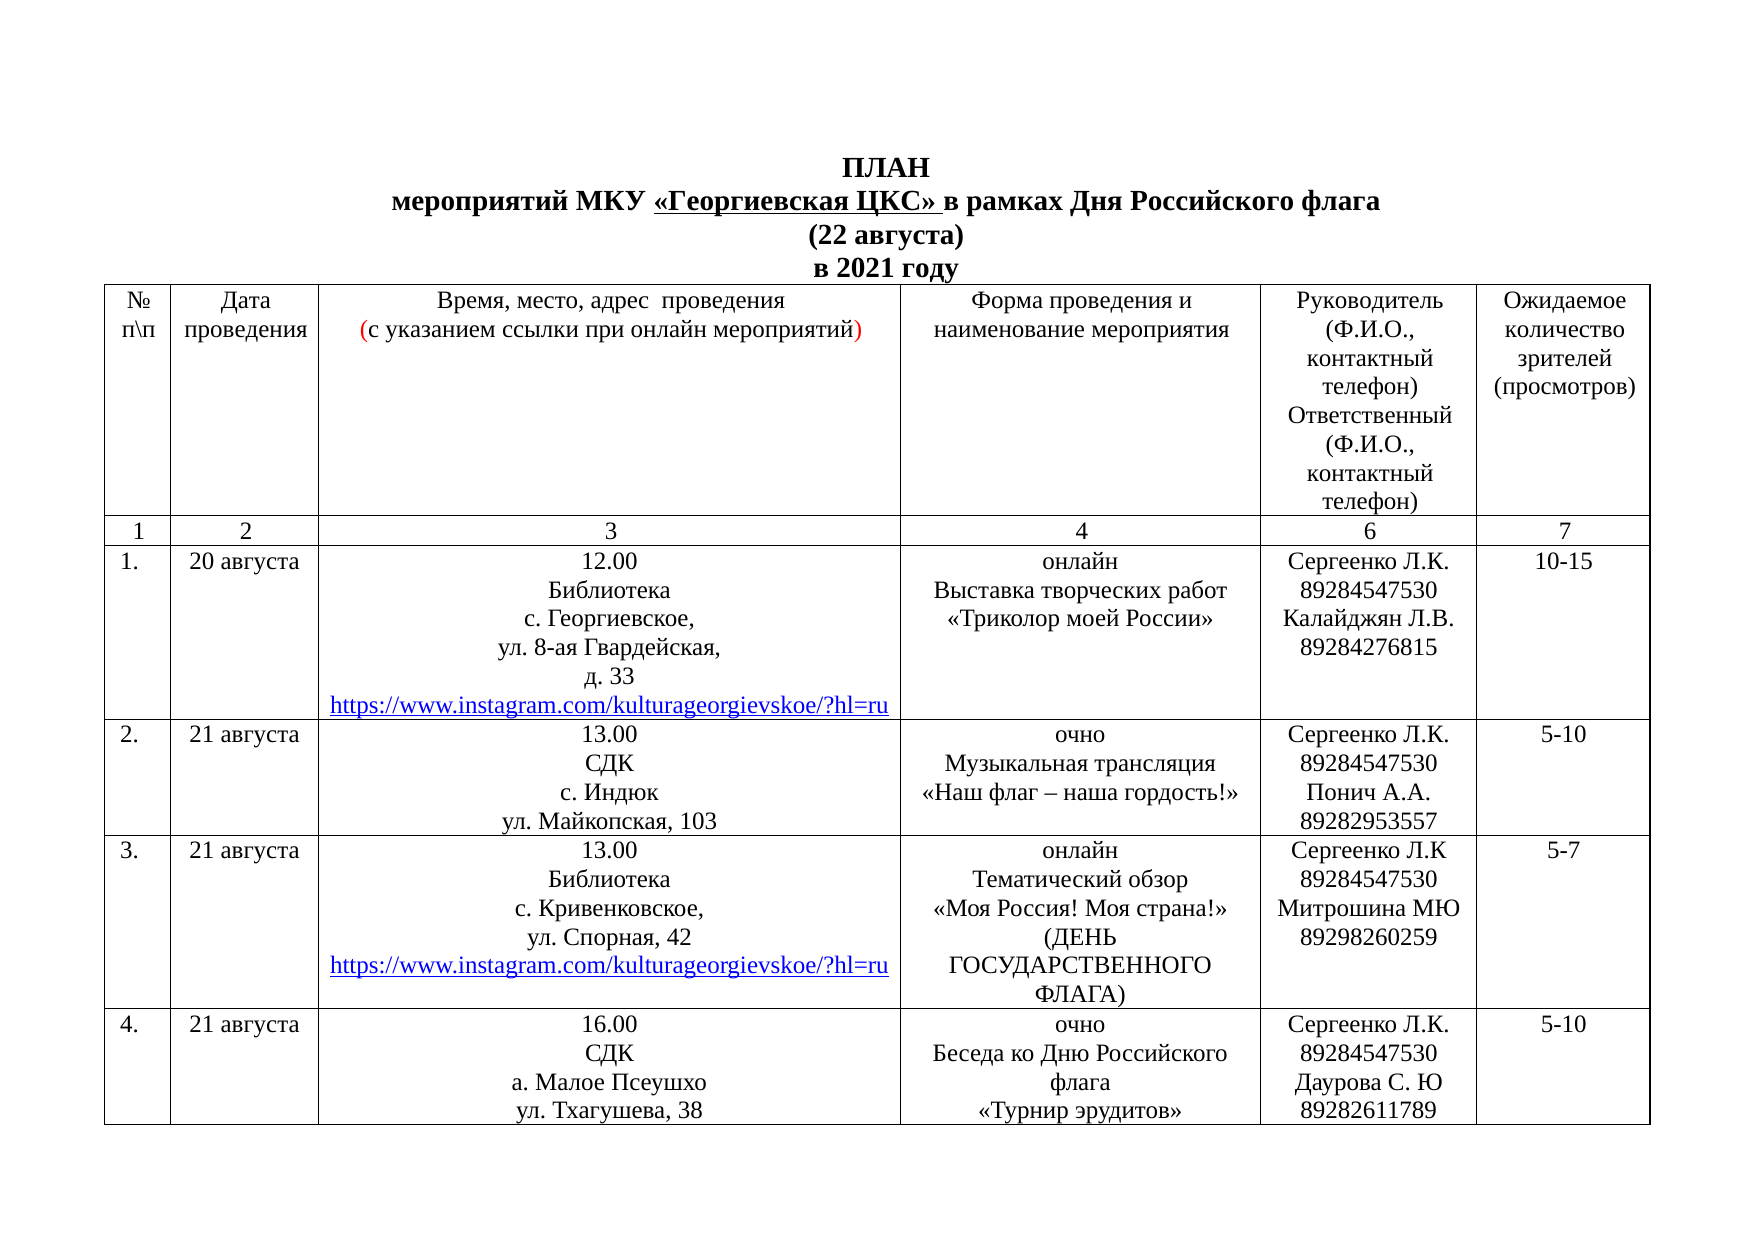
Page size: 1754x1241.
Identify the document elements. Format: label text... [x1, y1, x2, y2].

table_cell 4 [901, 516, 1260, 545]
table_cell 21 августа [171, 720, 318, 834]
table_cell 20 августа [171, 546, 318, 718]
table_cell 5-7 [1477, 836, 1649, 1008]
table_cell 7 [1477, 516, 1649, 545]
table_header № п\п [105, 285, 170, 515]
table_cell 5-10 [1477, 1009, 1649, 1124]
table_cell 21 августа [171, 836, 318, 1008]
table_header Ожидаемое количество зрителей (просмотров) [1477, 285, 1649, 515]
table_cell онлайн Тематический обзор «Моя Россия! Моя страна!» (ДЕНЬ ГОСУДАРСТВЕННОГО ФЛАГА) [901, 836, 1260, 1008]
table_cell [105, 836, 170, 1008]
table_header Время, место, адрес проведения (с указанием ссылки при онлайн мероприятий) [319, 285, 900, 515]
table_cell [105, 546, 170, 718]
table_cell Сергеенко Л.К. 89284547530 Даурова С. Ю 89282611789 [1261, 1009, 1476, 1124]
text ПЛАН [349, 150, 1423, 183]
table_cell [105, 720, 170, 834]
table_cell Сергеенко Л.К 89284547530 Митрошина МЮ 89298260259 [1261, 836, 1476, 1008]
text мероприятий МКУ «Георгиевская ЦКС» в рамках Дня Российского флага [349, 183, 1423, 217]
table_cell 12.00 Библиотека с. Георгиевское, ул. 8-ая Гвардейская, д. 33 https://www.instagram.com/kulturageorgievskoe/?hl=ru [319, 546, 900, 718]
table_header Руководитель (Ф.И.О., контактный телефон) Ответственный (Ф.И.О., контактный телефон) [1261, 285, 1476, 515]
table_cell 2 [171, 516, 318, 545]
table_cell очно Беседа ко Дню Российского флага «Турнир эрудитов» [901, 1009, 1260, 1124]
table_cell 5-10 [1477, 720, 1649, 834]
table_cell 6 [1261, 516, 1476, 545]
table_cell [105, 1009, 170, 1124]
table_cell 16.00 СДК а. Малое Псеушхо ул. Тхагушева, 38 [319, 1009, 900, 1124]
table_header Дата проведения [171, 285, 318, 515]
text (22 августа) [349, 217, 1423, 251]
table_cell 10-15 [1477, 546, 1649, 718]
table_cell 1 [105, 516, 170, 545]
table_cell онлайн Выставка творческих работ «Триколор моей России» [901, 546, 1260, 718]
table_cell 13.00 Библиотека с. Кривенковское, ул. Спорная, 42 https://www.instagram.com/kulturageorgievskoe/?hl=ru [319, 836, 900, 1008]
table_cell Сергеенко Л.К. 89284547530 Калайджян Л.В. 89284276815 [1261, 546, 1476, 718]
text в 2021 году [349, 251, 1423, 284]
table_cell очно Музыкальная трансляция «Наш флаг – наша гордость!» [901, 720, 1260, 834]
table_cell Сергеенко Л.К. 89284547530 Понич А.А. 89282953557 [1261, 720, 1476, 834]
table_cell 3 [319, 516, 900, 545]
table_cell 21 августа [171, 1009, 318, 1124]
table_cell 13.00 СДК с. Индюк ул. Майкопская, 103 [319, 720, 900, 834]
table_header Форма проведения и наименование мероприятия [901, 285, 1260, 515]
